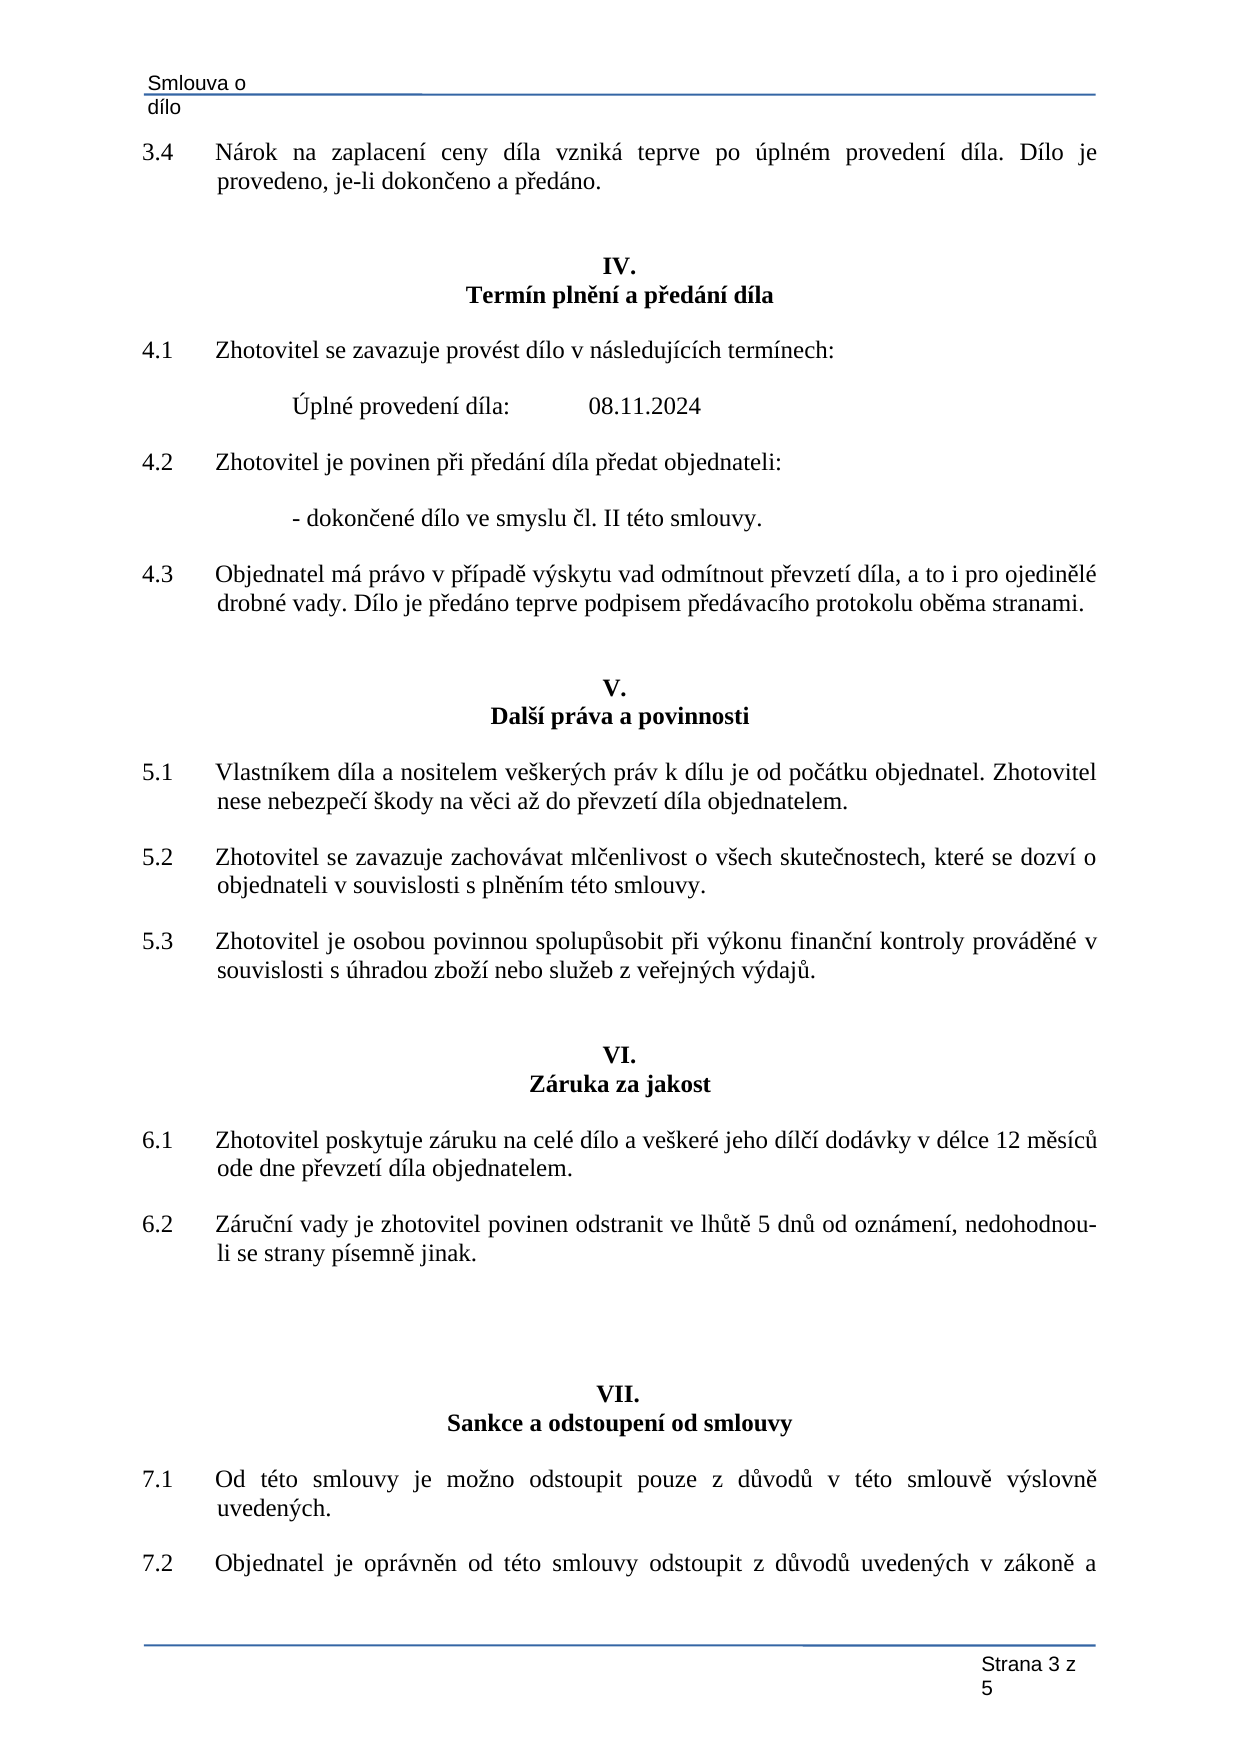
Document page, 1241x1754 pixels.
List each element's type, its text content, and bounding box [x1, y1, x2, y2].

text Úplné provedení díla: 08.11.2024 [292, 391, 1098, 420]
list Zhotovitel se zavazuje zachovávat mlčenlivost o všech skutečnostech, které se dozví o objednateli v souvislosti s plněním této smlouvy. [142, 842, 1098, 899]
text VII. [596, 1379, 1098, 1408]
text V. [600, 673, 1098, 701]
text Termín plnění a předání díla [142, 280, 1098, 308]
list Zhotovitel je osobou povinnou spolupůsobit při výkonu finanční kontroly prováděné v souvislosti s úhradou zboží nebo služeb z veřejných výdajů. [142, 926, 1098, 984]
list Záruční vady je zhotovitel povinen odstranit ve lhůtě 5 dnů od oznámení, nedohodnou- li se strany písemně jinak. [142, 1209, 1098, 1267]
list Od této smlouvy je možno odstoupit pouze z důvodů v této smlouvě výslovně uvedených. [142, 1464, 1098, 1521]
text Záruka za jakost [142, 1069, 1098, 1098]
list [142, 1548, 1098, 1577]
text Sankce a odstoupení od smlouvy [142, 1408, 1098, 1437]
list Nárok na zaplacení ceny díla vzniká teprve po úplném provedení díla. Dílo je provedeno, je-li dokončeno a předáno. [142, 137, 1098, 195]
text VI. [600, 1040, 1098, 1069]
text - dokončené dílo ve smyslu čl. II této smlouvy. [292, 503, 1098, 532]
text IV. [600, 251, 1098, 280]
list Objednatel má právo v případě výskytu vad odmítnout převzetí díla, a to i pro ojedinělé drobné vady. Dílo je předáno teprve podpisem předávacího protokolu oběma stranami. [142, 559, 1098, 616]
list Zhotovitel je povinen při předání díla předat objednateli: [142, 447, 1098, 476]
list Vlastníkem díla a nositelem veškerých práv k dílu je od počátku objednatel. Zhotovitel nese nebezpečí škody na věci až do převzetí díla objednatelem. [142, 757, 1098, 815]
list Zhotovitel se zavazuje provést dílo v následujících termínech: [142, 336, 1098, 364]
text Další práva a povinnosti [142, 701, 1098, 730]
list Zhotovitel poskytuje záruku na celé dílo a veškeré jeho dílčí dodávky v délce 12 měsíců ode dne převzetí díla objednatelem. [142, 1125, 1098, 1182]
